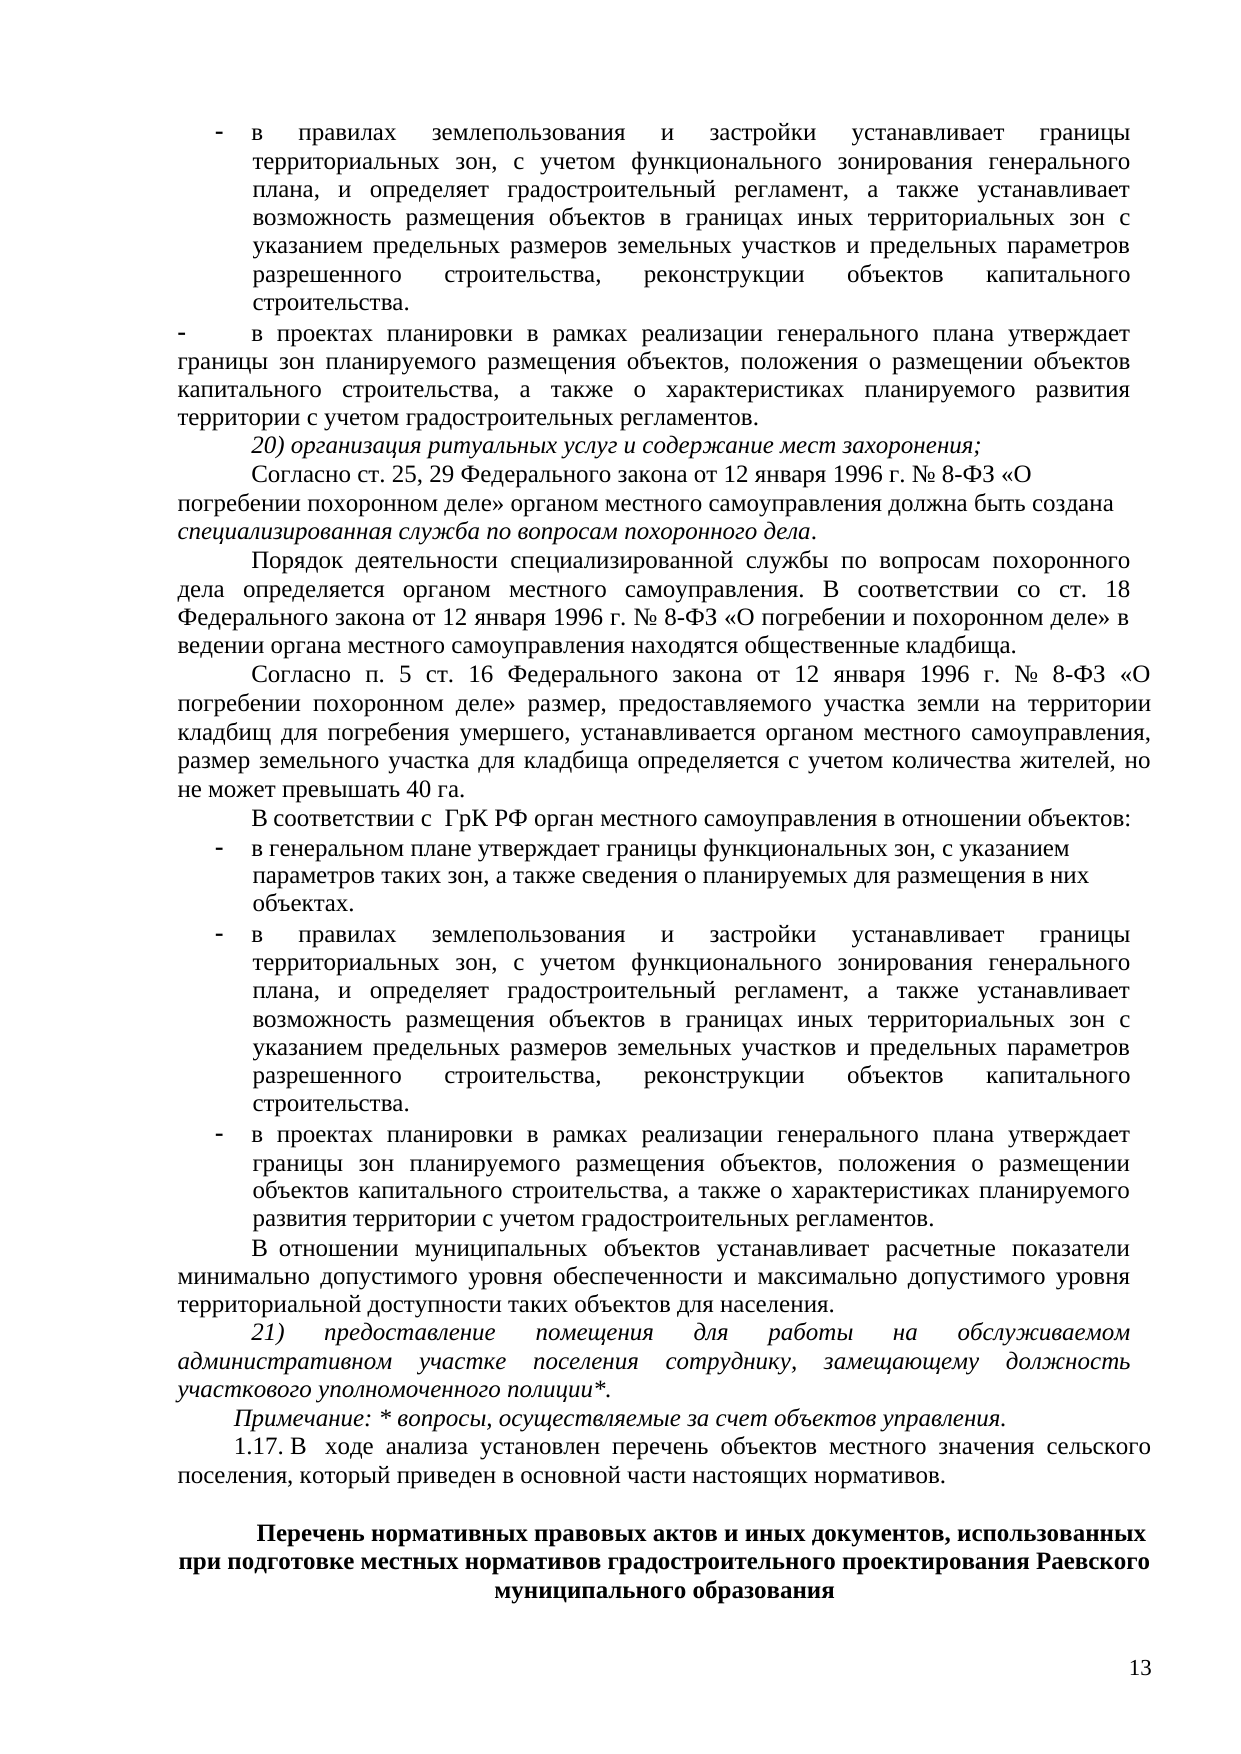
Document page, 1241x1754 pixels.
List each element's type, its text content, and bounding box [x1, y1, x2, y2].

list в правилах землепользования и застройки устанавливает границы территориальных зон, с учетом функционального зонирования генерального плана, и определяет градостроительный регламент, а также устанавливает возможность размещения объектов в границах иных территориальных зон с указанием предельных размеров земельных участков и предельных параметров разрешенного строительства, реконструкции объектов капитального строительства. [215, 920, 1131, 1117]
list в проектах планировки в рамках реализации генерального плана утверждает границы зон планируемого размещения объектов, положения о размещении объектов капитального строительства, а также о характеристиках планируемого развития территории с учетом градостроительных регламентов. [177, 319, 1131, 431]
text Перечень нормативных правовых актов и иных документов, использованных при подготовке местных нормативов градостроительного проектирования Раевского муниципального образования [177, 1518, 1152, 1604]
text Согласно ст. 25, 29 Федерального закона от 12 января 1996 г. № 8-ФЗ «О погребении похоронном деле» органом местного самоуправления должна быть создана специализированная служба по вопросам похоронного дела. [177, 459, 1152, 545]
list в правилах землепользования и застройки устанавливает границы территориальных зон, с учетом функционального зонирования генерального плана, и определяет градостроительный регламент, а также устанавливает возможность размещения объектов в границах иных территориальных зон с указанием предельных размеров земельных участков и предельных параметров разрешенного строительства, реконструкции объектов капитального строительства. [215, 118, 1131, 316]
text Порядок деятельности специализированной службы по вопросам похоронного дела определяется органом местного самоуправления. В соответствии со ст. 18 Федерального закона от 12 января 1996 г. № 8-ФЗ «О погребении и похоронном деле» в ведении органа местного самоуправления находятся общественные кладбища. [177, 546, 1131, 659]
text 20) организация ритуальных услуг и содержание мест захоронения; [177, 431, 1131, 459]
text Примечание: * вопросы, осуществляемые за счет объектов управления. [177, 1403, 1152, 1431]
text Согласно п. 5 ст. 16 Федерального закона от 12 января 1996 г. № 8-ФЗ «О погребении похоронном деле» размер, предоставляемого участка земли на территории кладбищ для погребения умершего, устанавливается органом местного самоуправления, размер земельного участка для кладбища определяется с учетом количества жителей, но не может превышать 40 га. [177, 659, 1152, 803]
list соответствии с ГрК РФ орган местного самоуправления в отношении объектов: [251, 803, 1152, 832]
list в генеральном плане утверждает границы функциональных зон, с указанием параметров таких зон, а также сведения о планируемых для размещения в них объектах. [215, 835, 1131, 916]
list в проектах планировки в рамках реализации генерального плана утверждает границы зон планируемого размещения объектов, положения о размещении объектов капитального строительства, а также о характеристиках планируемого развития территории с учетом градостроительных регламентов. [215, 1121, 1131, 1232]
text 21) предоставление помещения для работы на обслуживаемом административном участке поселения сотруднику, замещающему должность участкового уполномоченного полиции*. [177, 1318, 1131, 1403]
list отношении муниципальных объектов устанавливает расчетные показатели минимально допустимого уровня обеспеченности и максимально допустимого уровня территориальной доступности таких объектов для населения. [177, 1233, 1131, 1318]
text 1.17. В ходе анализа установлен перечень объектов местного значения сельского поселения, который приведен в основной части настоящих нормативов. [177, 1431, 1152, 1489]
